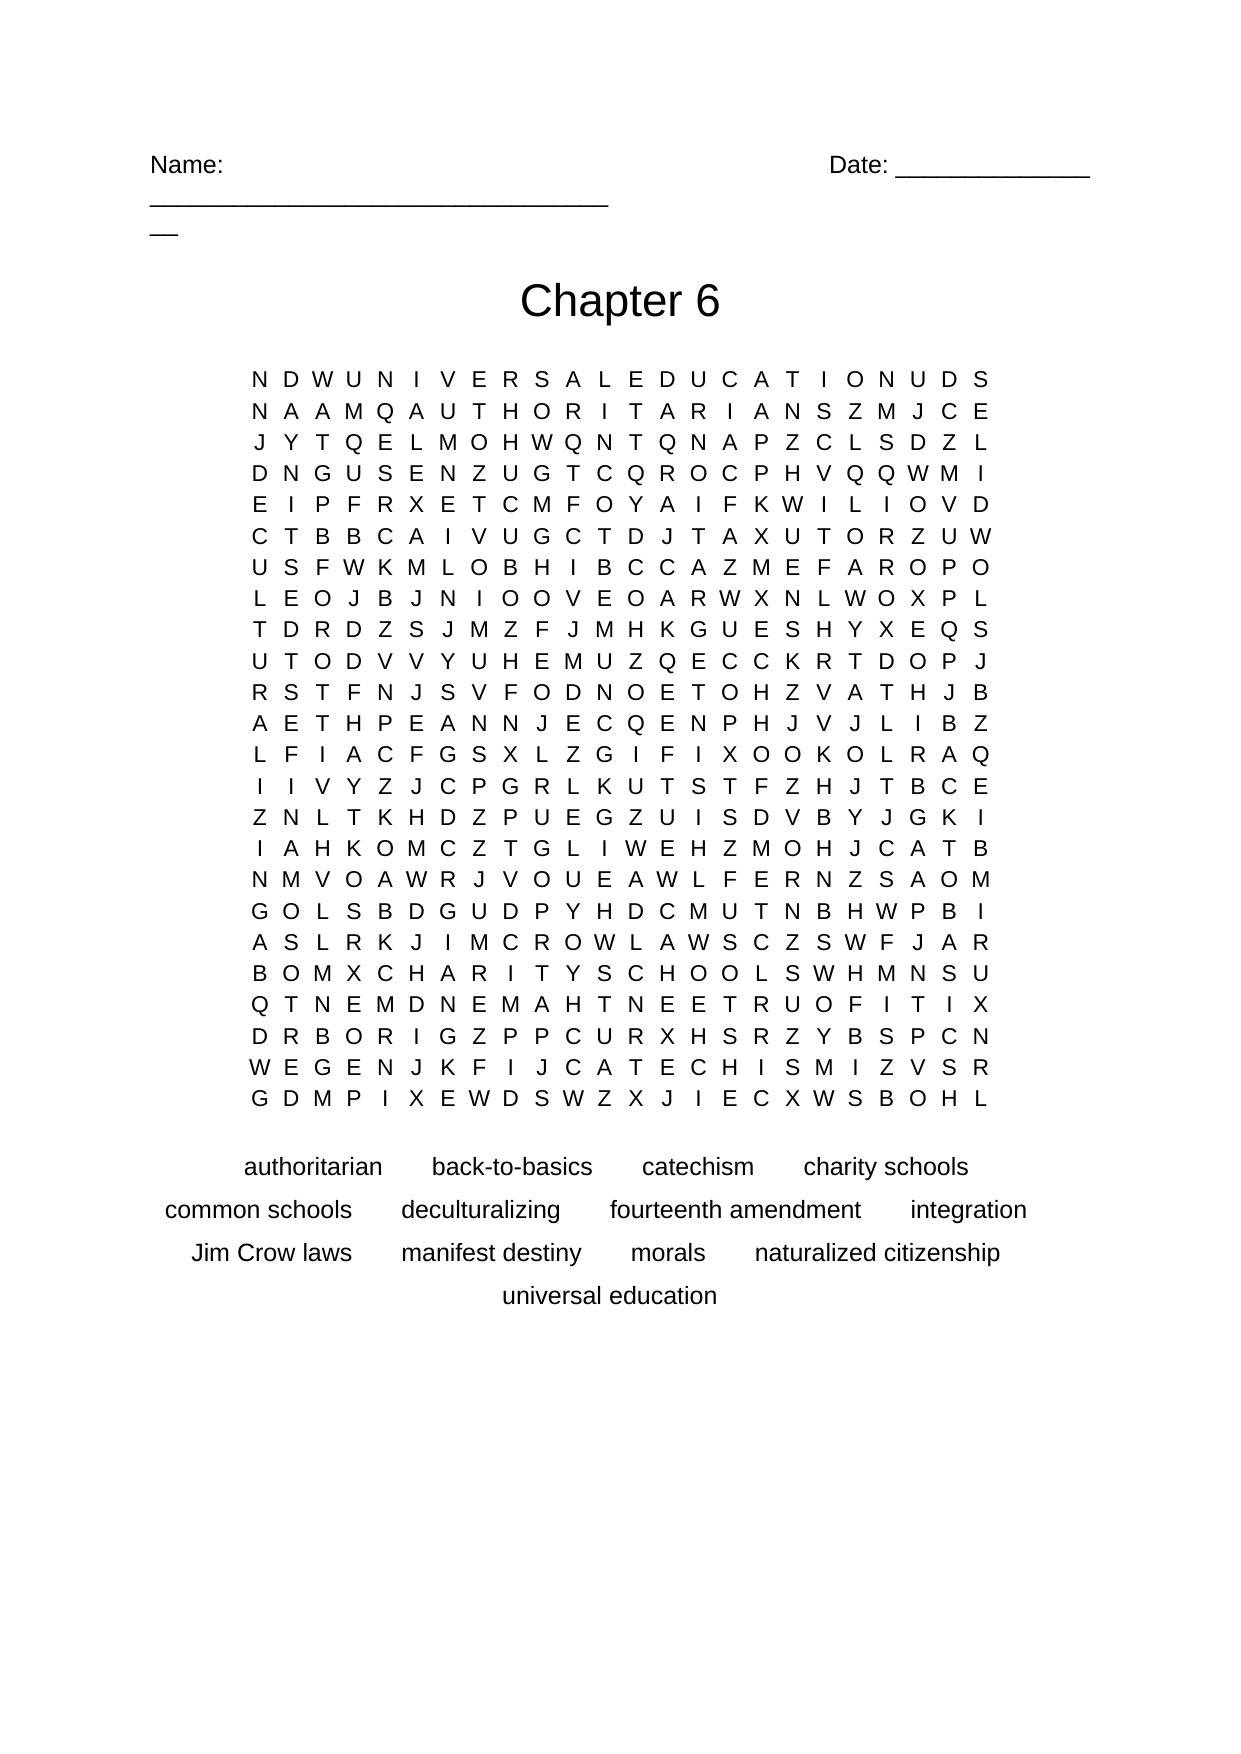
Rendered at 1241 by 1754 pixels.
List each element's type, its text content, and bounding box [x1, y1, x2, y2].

table_cell O [338, 1020, 369, 1051]
table_cell P [902, 895, 933, 926]
table_cell I [495, 958, 526, 989]
table_cell F [307, 551, 338, 583]
table_cell B [965, 676, 996, 708]
table_cell P [902, 1020, 933, 1051]
table_cell R [965, 926, 996, 958]
table_cell A [275, 833, 307, 864]
table_cell Z [777, 426, 808, 458]
table_cell A [651, 583, 683, 614]
table_cell W [558, 1083, 589, 1114]
table_cell R [871, 520, 902, 551]
table_cell O [902, 489, 933, 520]
table_cell C [369, 739, 401, 770]
table_cell N [965, 1020, 996, 1051]
table_cell Z [620, 645, 651, 676]
table_cell P [526, 895, 557, 926]
table_cell U [244, 645, 275, 676]
table_header O [840, 364, 871, 395]
table_cell I [275, 489, 307, 520]
table_cell I [244, 770, 275, 801]
table_header C [714, 364, 745, 395]
table_cell H [620, 614, 651, 645]
table_cell T [871, 676, 902, 708]
table_cell O [777, 833, 808, 864]
table_cell J [558, 614, 589, 645]
table_header U [338, 364, 369, 395]
table_cell K [432, 1051, 463, 1083]
table_cell C [620, 551, 651, 583]
table_cell C [934, 770, 965, 801]
table_cell X [620, 1083, 651, 1114]
table_cell Q [620, 458, 651, 489]
table_cell X [871, 614, 902, 645]
table_cell I [683, 1083, 714, 1114]
table_cell E [965, 395, 996, 426]
table_cell G [589, 739, 620, 770]
table_cell O [307, 583, 338, 614]
table_cell O [902, 551, 933, 583]
table_cell W [714, 583, 745, 614]
table_cell M [871, 958, 902, 989]
table_cell F [840, 989, 871, 1020]
table_cell H [840, 895, 871, 926]
table_header U [683, 364, 714, 395]
table_cell Z [244, 801, 275, 833]
table_cell Z [369, 770, 401, 801]
table_cell T [307, 426, 338, 458]
table_cell X [338, 958, 369, 989]
table_cell B [840, 1020, 871, 1051]
table_cell Z [464, 458, 495, 489]
table_cell M [871, 395, 902, 426]
table_cell A [432, 958, 463, 989]
table_cell H [526, 551, 557, 583]
table_cell C [745, 1083, 777, 1114]
table_cell S [369, 458, 401, 489]
table_cell D [620, 895, 651, 926]
table_cell D [432, 801, 463, 833]
table_cell J [871, 801, 902, 833]
table_cell C [369, 520, 401, 551]
table_cell H [651, 958, 683, 989]
table_cell P [307, 489, 338, 520]
table_cell U [464, 645, 495, 676]
table_cell C [495, 926, 526, 958]
table_cell G [307, 1051, 338, 1083]
table_cell I [683, 801, 714, 833]
table_cell D [401, 989, 432, 1020]
table_cell S [683, 770, 714, 801]
table_cell N [620, 989, 651, 1020]
table_cell G [526, 458, 557, 489]
table_cell U [620, 770, 651, 801]
table_cell B [307, 520, 338, 551]
table_cell T [902, 989, 933, 1020]
table_header E [464, 364, 495, 395]
table_header N [871, 364, 902, 395]
table_cell M [683, 895, 714, 926]
table_cell Q [369, 395, 401, 426]
table_cell G [902, 801, 933, 833]
table_cell S [777, 1051, 808, 1083]
table_cell Y [840, 614, 871, 645]
table_cell W [464, 1083, 495, 1114]
table_cell A [401, 395, 432, 426]
table_cell T [620, 395, 651, 426]
table_cell T [275, 645, 307, 676]
table_cell T [620, 1051, 651, 1083]
table_cell D [401, 895, 432, 926]
table_cell P [714, 708, 745, 739]
table_cell P [338, 1083, 369, 1114]
table_cell S [275, 926, 307, 958]
table_cell Z [777, 926, 808, 958]
table_cell T [840, 645, 871, 676]
table_cell I [934, 989, 965, 1020]
table_cell I [620, 739, 651, 770]
table_cell C [934, 395, 965, 426]
table_header S [526, 364, 557, 395]
table_cell B [369, 583, 401, 614]
table_cell R [745, 989, 777, 1020]
table_cell A [651, 926, 683, 958]
table_cell Z [934, 426, 965, 458]
table_cell J [244, 426, 275, 458]
table_cell V [558, 583, 589, 614]
table_cell O [275, 895, 307, 926]
table_cell R [369, 1020, 401, 1051]
table_header W [307, 364, 338, 395]
table_cell H [808, 614, 839, 645]
table_cell L [526, 739, 557, 770]
table_cell B [965, 833, 996, 864]
table_cell A [369, 864, 401, 895]
table_cell O [683, 458, 714, 489]
table_cell M [307, 958, 338, 989]
table_cell E [902, 614, 933, 645]
table_cell M [934, 458, 965, 489]
table_cell Y [558, 958, 589, 989]
table_cell Q [620, 708, 651, 739]
table_cell L [558, 833, 589, 864]
table_cell E [745, 864, 777, 895]
table_cell E [401, 708, 432, 739]
table_cell T [745, 895, 777, 926]
table_cell I [432, 520, 463, 551]
table_cell W [808, 1083, 839, 1114]
table_cell O [714, 676, 745, 708]
table_cell E [244, 489, 275, 520]
table_cell O [840, 520, 871, 551]
table_header R [495, 364, 526, 395]
table_cell E [683, 645, 714, 676]
table_cell R [558, 395, 589, 426]
table_cell T [464, 489, 495, 520]
table_cell O [902, 645, 933, 676]
table_cell E [526, 645, 557, 676]
table_cell T [244, 614, 275, 645]
table_cell O [683, 958, 714, 989]
table_cell O [871, 583, 902, 614]
table_cell A [714, 520, 745, 551]
table_cell E [589, 864, 620, 895]
table_cell P [934, 583, 965, 614]
table_cell X [714, 739, 745, 770]
table_header Date: ______________ [620, 150, 1090, 274]
table_cell B [338, 520, 369, 551]
table_cell N [369, 676, 401, 708]
table_cell Q [338, 426, 369, 458]
table_cell E [275, 1051, 307, 1083]
table_cell E [965, 770, 996, 801]
table_cell F [338, 676, 369, 708]
table_cell T [651, 770, 683, 801]
table_cell O [808, 989, 839, 1020]
table_cell O [338, 864, 369, 895]
table_cell S [464, 739, 495, 770]
table_cell N [683, 708, 714, 739]
table_cell Z [777, 770, 808, 801]
table_cell S [808, 926, 839, 958]
table_cell C [808, 426, 839, 458]
table_cell Z [840, 395, 871, 426]
table_cell H [745, 676, 777, 708]
table_cell O [464, 551, 495, 583]
table_cell T [714, 770, 745, 801]
table_cell X [495, 739, 526, 770]
table_cell R [464, 958, 495, 989]
table_cell M [401, 551, 432, 583]
table_cell G [432, 895, 463, 926]
table_cell V [369, 645, 401, 676]
table_cell E [777, 551, 808, 583]
table_cell J [401, 770, 432, 801]
table_cell I [871, 489, 902, 520]
table_cell T [338, 801, 369, 833]
table_cell M [307, 1083, 338, 1114]
table_cell E [651, 833, 683, 864]
table_cell J [432, 614, 463, 645]
table_cell W [871, 895, 902, 926]
table_cell V [808, 458, 839, 489]
table_cell S [871, 864, 902, 895]
table_cell W [589, 926, 620, 958]
table_cell F [808, 551, 839, 583]
table_cell W [244, 1051, 275, 1083]
table_cell W [902, 458, 933, 489]
table_cell L [307, 801, 338, 833]
table_cell G [307, 458, 338, 489]
table_cell S [934, 1051, 965, 1083]
table_cell J [651, 1083, 683, 1114]
table_cell E [651, 708, 683, 739]
table_cell D [745, 801, 777, 833]
table_cell G [244, 895, 275, 926]
table_cell T [714, 989, 745, 1020]
table_cell C [589, 458, 620, 489]
table_cell A [840, 551, 871, 583]
table_cell T [934, 833, 965, 864]
table_cell Q [934, 614, 965, 645]
table_cell R [620, 1020, 651, 1051]
table_cell C [432, 770, 463, 801]
table_cell X [745, 583, 777, 614]
table_cell F [464, 1051, 495, 1083]
table_cell S [432, 676, 463, 708]
table_cell X [965, 989, 996, 1020]
table_header Name: ___________________________________ [150, 150, 620, 274]
table_cell F [558, 489, 589, 520]
table_cell E [275, 708, 307, 739]
table_cell N [307, 989, 338, 1020]
table_cell P [464, 770, 495, 801]
table_cell Z [777, 676, 808, 708]
table_cell Z [840, 864, 871, 895]
table_cell S [808, 395, 839, 426]
table_cell O [745, 739, 777, 770]
table_cell I [307, 739, 338, 770]
table_cell J [934, 676, 965, 708]
table_cell R [275, 1020, 307, 1051]
table_cell F [714, 489, 745, 520]
table_cell K [745, 489, 777, 520]
table_cell I [558, 551, 589, 583]
table_cell E [558, 801, 589, 833]
table_cell U [777, 989, 808, 1020]
table_cell P [495, 1020, 526, 1051]
table_cell A [401, 520, 432, 551]
table_cell L [871, 739, 902, 770]
table_cell I [683, 489, 714, 520]
table_cell U [714, 614, 745, 645]
table_cell T [526, 958, 557, 989]
table_cell J [902, 926, 933, 958]
table_cell Y [808, 1020, 839, 1051]
table_cell O [526, 583, 557, 614]
table_cell V [307, 770, 338, 801]
table_cell X [777, 1083, 808, 1114]
table_cell U [338, 458, 369, 489]
table_header D [275, 364, 307, 395]
table_cell R [369, 489, 401, 520]
table_cell T [307, 676, 338, 708]
table_cell N [495, 708, 526, 739]
table_cell H [714, 1051, 745, 1083]
table_cell N [902, 958, 933, 989]
table_cell R [338, 926, 369, 958]
table_cell D [495, 895, 526, 926]
table_cell N [777, 895, 808, 926]
table_cell R [871, 551, 902, 583]
table_cell S [275, 551, 307, 583]
table_cell U [495, 520, 526, 551]
table_cell S [965, 614, 996, 645]
table_cell K [369, 801, 401, 833]
table_cell G [432, 739, 463, 770]
table_cell F [338, 489, 369, 520]
table_cell L [683, 864, 714, 895]
table_cell O [526, 395, 557, 426]
table_cell C [934, 1020, 965, 1051]
table_cell G [432, 1020, 463, 1051]
table_header N [369, 364, 401, 395]
table_cell P [369, 708, 401, 739]
table_cell Q [651, 645, 683, 676]
table_cell R [526, 770, 557, 801]
table_cell Y [432, 645, 463, 676]
table_cell X [651, 1020, 683, 1051]
table_cell N [432, 458, 463, 489]
table_cell U [589, 645, 620, 676]
table_cell R [965, 1051, 996, 1083]
table_cell D [338, 614, 369, 645]
table_cell S [526, 1083, 557, 1114]
table_cell U [244, 551, 275, 583]
table_cell Q [651, 426, 683, 458]
table_cell K [369, 551, 401, 583]
table_cell N [777, 395, 808, 426]
table_cell Z [714, 833, 745, 864]
table_cell Z [369, 614, 401, 645]
table_cell I [589, 833, 620, 864]
table_cell F [526, 614, 557, 645]
table_cell A [745, 395, 777, 426]
table_cell L [620, 926, 651, 958]
table_cell A [244, 708, 275, 739]
table_cell I [244, 833, 275, 864]
table_cell I [871, 989, 902, 1020]
table_cell S [589, 958, 620, 989]
table_cell M [369, 989, 401, 1020]
table_cell S [714, 801, 745, 833]
table_cell A [840, 676, 871, 708]
table_cell W [808, 958, 839, 989]
table_cell T [620, 426, 651, 458]
table_cell H [589, 895, 620, 926]
table_cell H [777, 458, 808, 489]
table_cell K [369, 926, 401, 958]
table_cell B [871, 1083, 902, 1114]
table_cell L [871, 708, 902, 739]
table_cell L [840, 426, 871, 458]
text authoritarian back-to-basics catechism charity schools common schools deculturalizing fourteenth amendment integration Jim Crow laws manifest destiny morals naturalized citizenship universal education [150, 1151, 1090, 1309]
table_cell U [714, 895, 745, 926]
table_cell M [745, 551, 777, 583]
table_cell E [338, 1051, 369, 1083]
table_cell O [495, 583, 526, 614]
table_cell U [777, 520, 808, 551]
table_cell Q [840, 458, 871, 489]
table_cell L [965, 1083, 996, 1114]
table_cell S [840, 1083, 871, 1114]
table_cell I [840, 1051, 871, 1083]
table_cell W [338, 551, 369, 583]
table_cell R [307, 614, 338, 645]
table_cell H [683, 833, 714, 864]
table_cell D [244, 458, 275, 489]
table_cell B [369, 895, 401, 926]
table_cell M [464, 614, 495, 645]
table_cell P [934, 551, 965, 583]
table_cell U [965, 958, 996, 989]
table_cell Q [965, 739, 996, 770]
table_cell N [244, 395, 275, 426]
table_cell P [495, 801, 526, 833]
table_cell C [745, 645, 777, 676]
table_cell I [401, 1020, 432, 1051]
table_cell J [401, 926, 432, 958]
table_cell C [495, 489, 526, 520]
table_cell Z [464, 801, 495, 833]
table_cell D [965, 489, 996, 520]
table_cell X [745, 520, 777, 551]
table_cell J [526, 708, 557, 739]
table_cell Z [777, 1020, 808, 1051]
table_cell A [526, 989, 557, 1020]
table_cell E [275, 583, 307, 614]
table_cell R [777, 864, 808, 895]
table_cell S [714, 926, 745, 958]
table_cell S [871, 1020, 902, 1051]
table_cell A [934, 926, 965, 958]
table_cell D [871, 645, 902, 676]
table_cell M [464, 926, 495, 958]
table_cell I [965, 801, 996, 833]
table_cell J [338, 583, 369, 614]
table_cell F [275, 739, 307, 770]
table_cell N [808, 864, 839, 895]
table_cell O [558, 926, 589, 958]
table_cell I [464, 583, 495, 614]
table_cell L [965, 583, 996, 614]
table_cell Z [495, 614, 526, 645]
table_cell R [526, 926, 557, 958]
table_cell A [620, 864, 651, 895]
table_cell E [432, 489, 463, 520]
table_header D [934, 364, 965, 395]
table_cell M [338, 395, 369, 426]
table_cell L [307, 895, 338, 926]
table_header S [965, 364, 996, 395]
table_cell M [401, 833, 432, 864]
table_cell W [840, 926, 871, 958]
table_cell C [432, 833, 463, 864]
table_cell V [934, 489, 965, 520]
table_cell U [432, 395, 463, 426]
table_cell D [244, 1020, 275, 1051]
table_cell V [401, 645, 432, 676]
table_cell Z [464, 1020, 495, 1051]
table_cell C [558, 1051, 589, 1083]
table_cell G [495, 770, 526, 801]
table_cell C [620, 958, 651, 989]
table_cell F [401, 739, 432, 770]
table_cell W [651, 864, 683, 895]
table_cell K [651, 614, 683, 645]
table_cell R [745, 1020, 777, 1051]
table_cell K [934, 801, 965, 833]
table_cell L [244, 739, 275, 770]
table_cell J [840, 770, 871, 801]
table_cell H [338, 708, 369, 739]
table_cell T [683, 520, 714, 551]
table_cell H [401, 958, 432, 989]
table_cell O [589, 489, 620, 520]
table_cell V [495, 864, 526, 895]
table_cell H [808, 770, 839, 801]
table_cell W [777, 489, 808, 520]
table_cell V [777, 801, 808, 833]
table_cell L [840, 489, 871, 520]
table_cell Q [244, 989, 275, 1020]
table_cell I [965, 895, 996, 926]
table_cell A [934, 739, 965, 770]
table_cell V [464, 520, 495, 551]
table_cell I [369, 1083, 401, 1114]
table_cell U [589, 1020, 620, 1051]
table_cell F [714, 864, 745, 895]
table_cell B [495, 551, 526, 583]
table_cell I [589, 395, 620, 426]
table_cell T [871, 770, 902, 801]
table_cell T [589, 520, 620, 551]
table_cell E [651, 1051, 683, 1083]
table_cell P [934, 645, 965, 676]
table_cell O [902, 1083, 933, 1114]
table_cell A [902, 864, 933, 895]
table_cell E [714, 1083, 745, 1114]
table_cell J [902, 395, 933, 426]
table_cell U [495, 458, 526, 489]
table_cell X [401, 489, 432, 520]
table_cell A [338, 739, 369, 770]
table_cell J [840, 833, 871, 864]
table_cell P [526, 1020, 557, 1051]
table_cell L [401, 426, 432, 458]
table_cell E [464, 989, 495, 1020]
table_header E [620, 364, 651, 395]
table_cell S [714, 1020, 745, 1051]
table_header A [745, 364, 777, 395]
table_cell H [840, 958, 871, 989]
table_cell G [244, 1083, 275, 1114]
table_cell E [651, 989, 683, 1020]
table_cell C [745, 926, 777, 958]
table_cell F [495, 676, 526, 708]
table_cell A [651, 395, 683, 426]
table_cell Y [558, 895, 589, 926]
table_cell R [651, 458, 683, 489]
table_cell O [526, 676, 557, 708]
table_cell R [683, 583, 714, 614]
table_cell T [495, 833, 526, 864]
table_cell A [651, 489, 683, 520]
table_cell W [683, 926, 714, 958]
table_cell A [589, 1051, 620, 1083]
table_cell S [871, 426, 902, 458]
table_cell C [651, 551, 683, 583]
table_cell C [651, 895, 683, 926]
table_cell K [589, 770, 620, 801]
table_cell F [651, 739, 683, 770]
table_cell H [558, 989, 589, 1020]
table_cell C [558, 1020, 589, 1051]
table_header L [589, 364, 620, 395]
title Chapter 6 [150, 274, 1090, 326]
table_cell M [745, 833, 777, 864]
table_header N [244, 364, 275, 395]
table_cell B [589, 551, 620, 583]
table_cell R [683, 395, 714, 426]
table_cell O [369, 833, 401, 864]
table_cell V [464, 676, 495, 708]
table_header T [777, 364, 808, 395]
table_cell A [275, 395, 307, 426]
table_cell T [683, 676, 714, 708]
table_cell C [369, 958, 401, 989]
table_cell E [401, 458, 432, 489]
table_cell O [714, 958, 745, 989]
table_cell M [432, 426, 463, 458]
table_cell T [808, 520, 839, 551]
table_cell V [808, 708, 839, 739]
table_cell D [275, 1083, 307, 1114]
table_cell R [902, 739, 933, 770]
table_cell Y [275, 426, 307, 458]
table_cell Z [620, 801, 651, 833]
table_cell W [840, 583, 871, 614]
table_cell I [495, 1051, 526, 1083]
table_cell J [464, 864, 495, 895]
table_header U [902, 364, 933, 395]
table_cell B [307, 1020, 338, 1051]
table_cell N [432, 989, 463, 1020]
table_cell M [965, 864, 996, 895]
table_cell A [714, 426, 745, 458]
table_cell P [745, 458, 777, 489]
table_cell B [244, 958, 275, 989]
table_cell H [808, 833, 839, 864]
table_header I [808, 364, 839, 395]
table_cell Y [338, 770, 369, 801]
table_cell J [777, 708, 808, 739]
table_cell J [651, 520, 683, 551]
table_cell T [275, 989, 307, 1020]
table_cell J [526, 1051, 557, 1083]
table_cell M [275, 864, 307, 895]
table_cell K [338, 833, 369, 864]
table_cell H [307, 833, 338, 864]
table_cell M [558, 645, 589, 676]
table_cell N [275, 801, 307, 833]
table_cell Z [965, 708, 996, 739]
table_cell M [589, 614, 620, 645]
table_cell X [401, 1083, 432, 1114]
table_cell H [745, 708, 777, 739]
table_cell D [338, 645, 369, 676]
table_cell L [808, 583, 839, 614]
table_cell J [840, 708, 871, 739]
table_cell S [401, 614, 432, 645]
table_cell N [589, 426, 620, 458]
table_cell C [714, 458, 745, 489]
table_cell H [495, 645, 526, 676]
table_cell Y [840, 801, 871, 833]
table_cell D [902, 426, 933, 458]
table_cell N [275, 458, 307, 489]
table_cell N [777, 583, 808, 614]
table_cell E [683, 989, 714, 1020]
table_cell N [432, 583, 463, 614]
table_cell D [620, 520, 651, 551]
table_cell A [902, 833, 933, 864]
table_cell O [840, 739, 871, 770]
table_cell H [934, 1083, 965, 1114]
table_cell B [934, 895, 965, 926]
table_cell D [558, 676, 589, 708]
table_cell U [651, 801, 683, 833]
table_cell S [777, 958, 808, 989]
table_cell B [808, 895, 839, 926]
table_cell B [902, 770, 933, 801]
table_cell I [808, 489, 839, 520]
table_cell E [589, 583, 620, 614]
table_cell X [902, 583, 933, 614]
table_cell L [745, 958, 777, 989]
table_cell O [275, 958, 307, 989]
table_cell J [401, 676, 432, 708]
table_cell Y [620, 489, 651, 520]
table_cell E [651, 676, 683, 708]
table_cell O [620, 583, 651, 614]
table_cell T [275, 520, 307, 551]
table_cell E [369, 426, 401, 458]
table_cell T [589, 989, 620, 1020]
table_cell E [432, 1083, 463, 1114]
table_cell I [683, 739, 714, 770]
table_cell A [244, 926, 275, 958]
table_cell E [745, 614, 777, 645]
table_cell V [307, 864, 338, 895]
table_cell S [934, 958, 965, 989]
table_cell A [683, 551, 714, 583]
table_cell L [965, 426, 996, 458]
table_cell M [526, 489, 557, 520]
table_cell Z [464, 833, 495, 864]
table_cell C [871, 833, 902, 864]
table_cell L [307, 926, 338, 958]
table_cell N [589, 676, 620, 708]
table_header I [401, 364, 432, 395]
table_cell O [934, 864, 965, 895]
table_cell L [558, 770, 589, 801]
table_cell B [934, 708, 965, 739]
table_cell I [432, 926, 463, 958]
table_cell A [432, 708, 463, 739]
table_cell I [745, 1051, 777, 1083]
table_cell I [902, 708, 933, 739]
table_cell Q [871, 458, 902, 489]
table_cell M [495, 989, 526, 1020]
table_cell Z [714, 551, 745, 583]
table_cell T [464, 395, 495, 426]
table_cell O [464, 426, 495, 458]
table_cell N [369, 1051, 401, 1083]
table_cell O [620, 676, 651, 708]
table_cell B [808, 801, 839, 833]
table_cell O [777, 739, 808, 770]
table_cell F [871, 926, 902, 958]
table_cell S [275, 676, 307, 708]
table_cell G [526, 833, 557, 864]
table_cell T [558, 458, 589, 489]
table_cell Z [558, 739, 589, 770]
table_cell C [683, 1051, 714, 1083]
table_cell J [401, 1051, 432, 1083]
table_cell Q [558, 426, 589, 458]
table_cell U [558, 864, 589, 895]
table_cell U [934, 520, 965, 551]
table_cell H [902, 676, 933, 708]
table_cell W [620, 833, 651, 864]
table_cell U [464, 895, 495, 926]
table_cell I [965, 458, 996, 489]
table_cell F [745, 770, 777, 801]
table_cell R [244, 676, 275, 708]
table_cell W [965, 520, 996, 551]
table_cell Z [902, 520, 933, 551]
table_cell C [558, 520, 589, 551]
table_cell G [683, 614, 714, 645]
table_cell P [745, 426, 777, 458]
table_cell Z [589, 1083, 620, 1114]
table_cell O [965, 551, 996, 583]
table_cell M [808, 1051, 839, 1083]
table_cell C [589, 708, 620, 739]
table_cell O [307, 645, 338, 676]
table_cell V [808, 676, 839, 708]
table_cell Z [871, 1051, 902, 1083]
table_cell H [401, 801, 432, 833]
table_cell E [558, 708, 589, 739]
table_cell R [808, 645, 839, 676]
table_cell O [526, 864, 557, 895]
table_cell S [777, 614, 808, 645]
table_cell L [244, 583, 275, 614]
table_cell K [808, 739, 839, 770]
table_cell W [401, 864, 432, 895]
table_cell U [526, 801, 557, 833]
table_cell W [526, 426, 557, 458]
table_cell L [432, 551, 463, 583]
table_cell R [432, 864, 463, 895]
table_cell T [307, 708, 338, 739]
table_cell J [965, 645, 996, 676]
table_cell N [244, 864, 275, 895]
table_cell J [401, 583, 432, 614]
table_cell H [495, 395, 526, 426]
table_cell E [338, 989, 369, 1020]
table_header D [651, 364, 683, 395]
table_cell S [338, 895, 369, 926]
table_cell D [275, 614, 307, 645]
table_cell H [495, 426, 526, 458]
table_header A [558, 364, 589, 395]
table_cell C [244, 520, 275, 551]
table_cell A [307, 395, 338, 426]
table_cell G [589, 801, 620, 833]
table_cell G [526, 520, 557, 551]
table_header V [432, 364, 463, 395]
table_cell H [683, 1020, 714, 1051]
table_cell N [683, 426, 714, 458]
table_cell N [464, 708, 495, 739]
table_cell I [714, 395, 745, 426]
table_cell K [777, 645, 808, 676]
table_cell I [275, 770, 307, 801]
table_cell D [495, 1083, 526, 1114]
table_cell C [714, 645, 745, 676]
table_cell V [902, 1051, 933, 1083]
